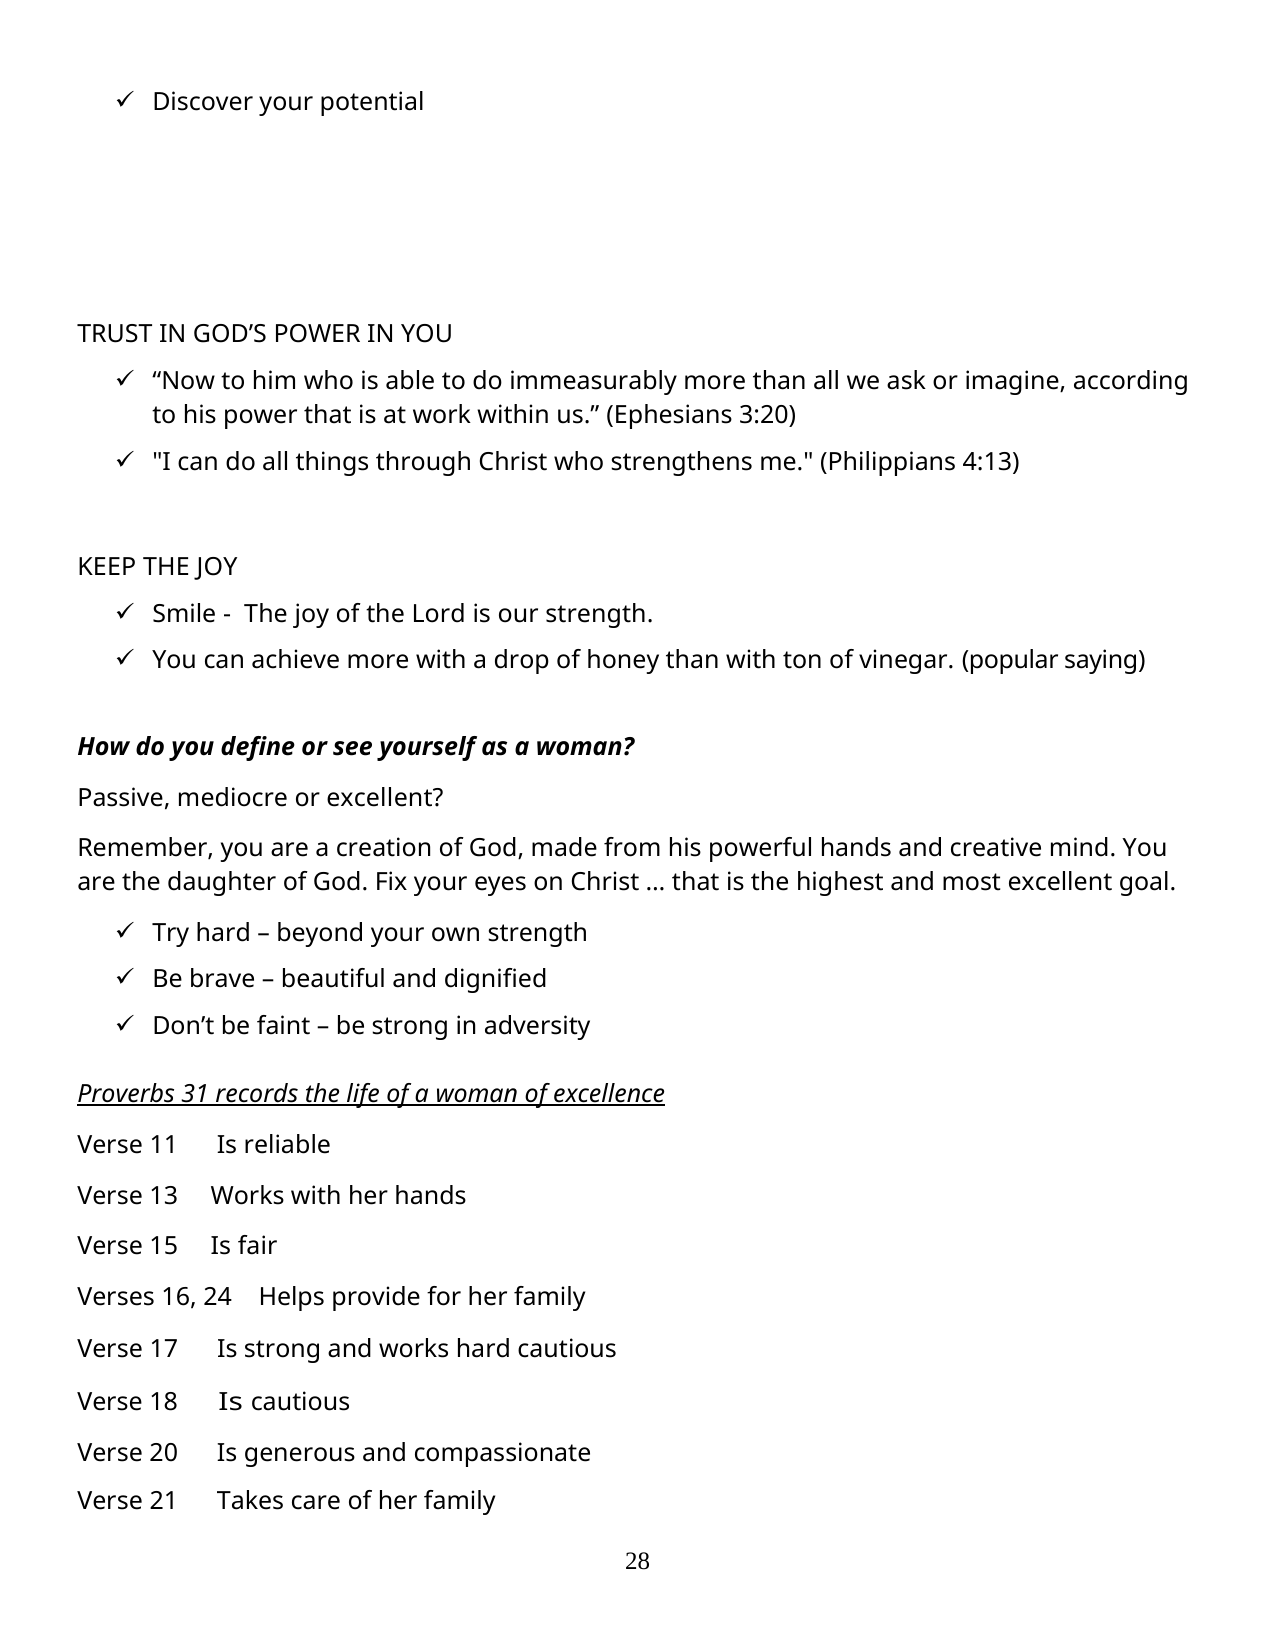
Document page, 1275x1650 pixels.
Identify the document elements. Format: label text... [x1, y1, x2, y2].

text Verse 18 Is cautious [77, 1383, 1198, 1417]
text Verse 21 Takes care of her family [77, 1483, 1198, 1517]
list Smile - The joy of the Lord is our strength. [114, 596, 1198, 629]
list Discover your potential [114, 83, 1198, 117]
text Verse 20 Is generous and compassionate [77, 1436, 1198, 1466]
text Verse 15 Is fair [77, 1228, 1198, 1262]
text Remember, you are a creation of God, made from his powerful hands and creative mind. You are the daughter of God. Fix your eyes on Christ … that is the highest and most excellent goal. [77, 830, 1198, 898]
text Passive, mediocre or excellent? [77, 779, 1198, 813]
list Try hard – beyond your own strength [114, 914, 1198, 948]
text Verses 16, 24 Helps provide for her family [77, 1278, 1198, 1313]
text Proverbs 31 records the life of a woman of excellence [77, 1076, 1198, 1110]
text Verse 13 Works with her hands [77, 1177, 1198, 1211]
text Verse 11 Is reliable [77, 1127, 1198, 1161]
list You can achieve more with a drop of honey than with ton of vinegar. (popular saying) [114, 642, 1198, 676]
list “Now to him who is able to do immeasurably more than all we ask or imagine, according to his power that is at work within us.” (Ephesians 3:20) [114, 363, 1198, 431]
text How do you define or see yourself as a woman? [77, 728, 1198, 762]
text KEEP THE JOY [77, 549, 1198, 583]
list "I can do all things through Christ who strengthens me." (Philippians 4:13) [114, 443, 1198, 477]
text Verse 17 Is strong and works hard cautious [77, 1331, 1198, 1365]
list Don’t be faint – be strong in adversity [114, 1008, 1198, 1042]
list Be brave – beautiful and dignified [114, 961, 1198, 995]
text TRUST IN GOD’S POWER IN YOU [77, 316, 1198, 350]
